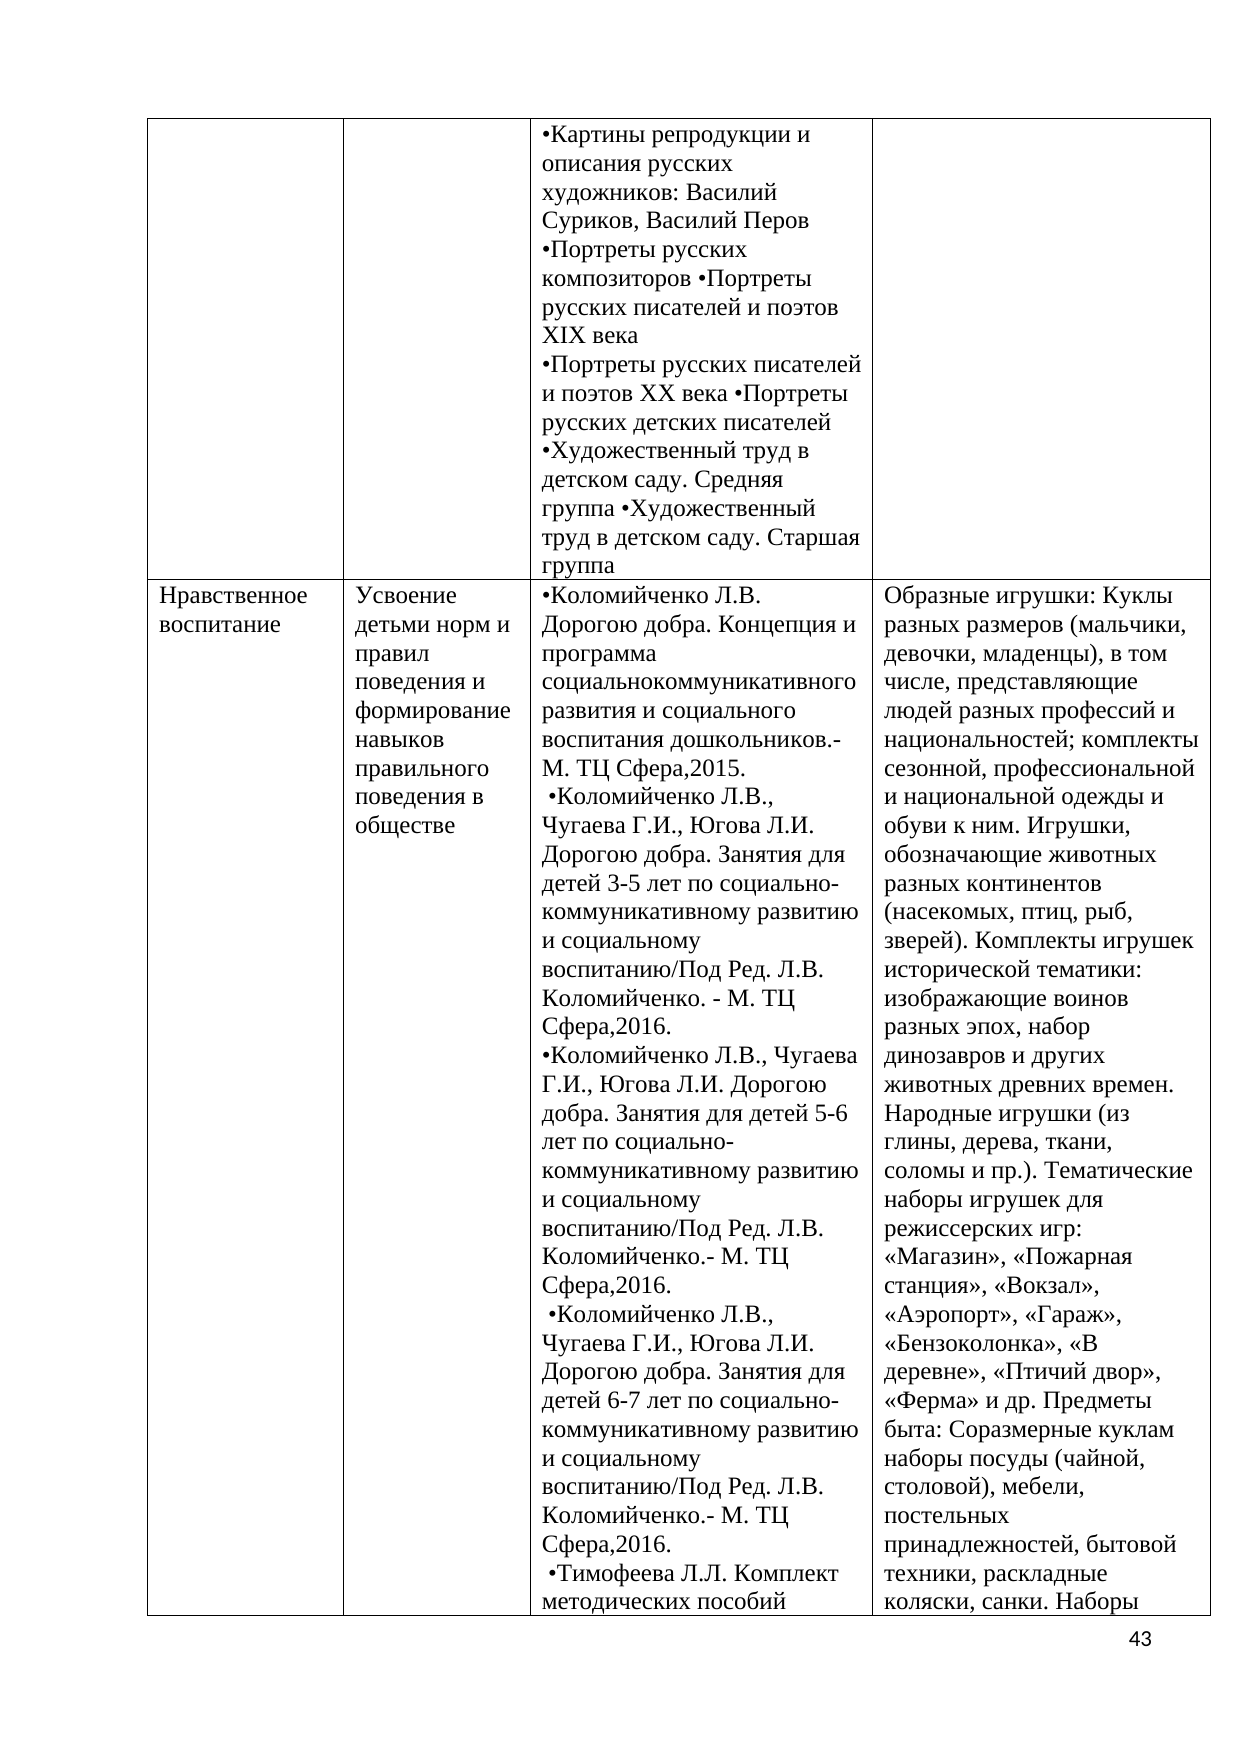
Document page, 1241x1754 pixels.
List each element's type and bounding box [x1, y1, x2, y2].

table_cell [344, 119, 530, 579]
table_cell [873, 119, 1210, 579]
table_cell [148, 580, 343, 1615]
table_cell [531, 119, 872, 579]
table_cell [531, 580, 872, 1615]
table_cell [148, 119, 343, 579]
table_cell [344, 580, 530, 1615]
table_cell [873, 580, 1210, 1615]
